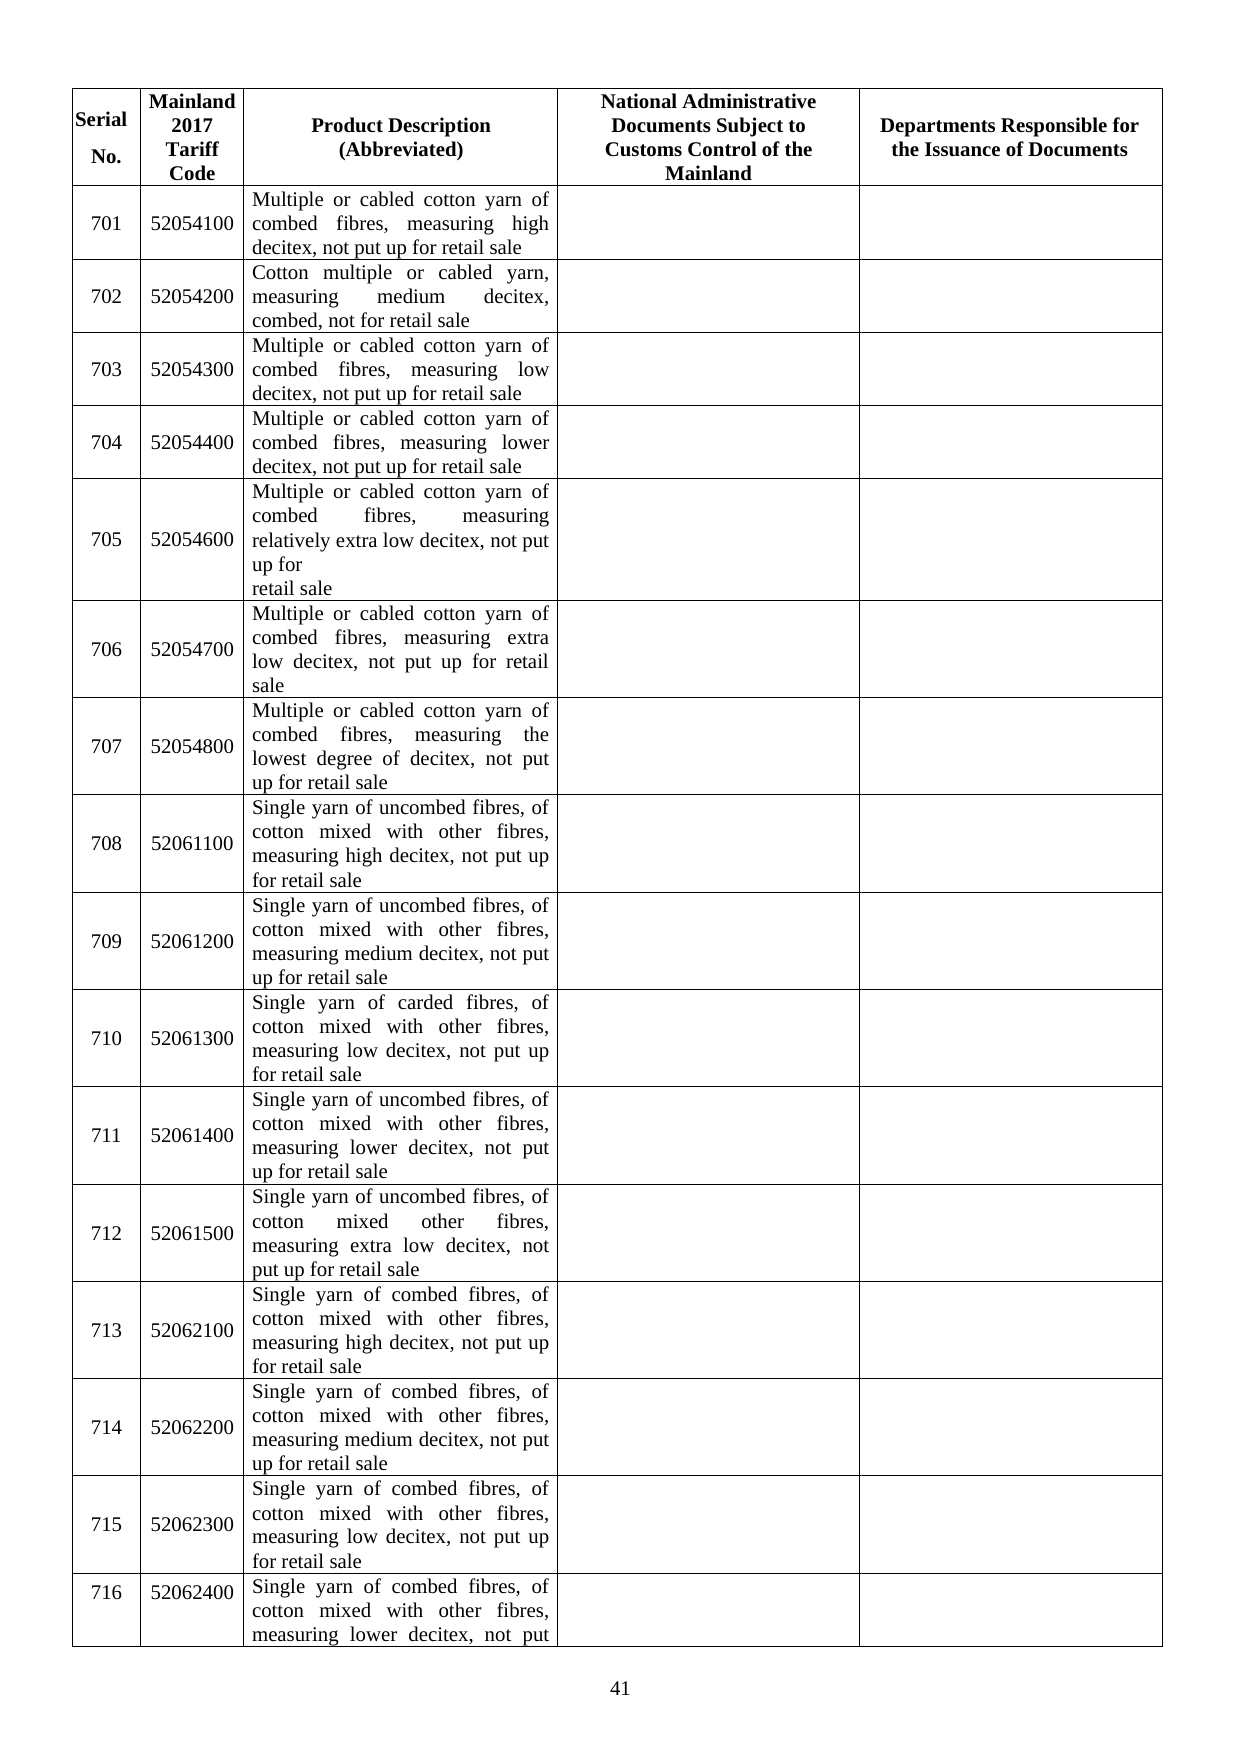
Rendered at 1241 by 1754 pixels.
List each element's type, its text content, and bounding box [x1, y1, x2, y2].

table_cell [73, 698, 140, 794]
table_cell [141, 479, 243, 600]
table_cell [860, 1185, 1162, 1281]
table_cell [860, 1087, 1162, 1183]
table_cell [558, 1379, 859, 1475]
table_header Product Description (Abbreviated) [244, 89, 557, 185]
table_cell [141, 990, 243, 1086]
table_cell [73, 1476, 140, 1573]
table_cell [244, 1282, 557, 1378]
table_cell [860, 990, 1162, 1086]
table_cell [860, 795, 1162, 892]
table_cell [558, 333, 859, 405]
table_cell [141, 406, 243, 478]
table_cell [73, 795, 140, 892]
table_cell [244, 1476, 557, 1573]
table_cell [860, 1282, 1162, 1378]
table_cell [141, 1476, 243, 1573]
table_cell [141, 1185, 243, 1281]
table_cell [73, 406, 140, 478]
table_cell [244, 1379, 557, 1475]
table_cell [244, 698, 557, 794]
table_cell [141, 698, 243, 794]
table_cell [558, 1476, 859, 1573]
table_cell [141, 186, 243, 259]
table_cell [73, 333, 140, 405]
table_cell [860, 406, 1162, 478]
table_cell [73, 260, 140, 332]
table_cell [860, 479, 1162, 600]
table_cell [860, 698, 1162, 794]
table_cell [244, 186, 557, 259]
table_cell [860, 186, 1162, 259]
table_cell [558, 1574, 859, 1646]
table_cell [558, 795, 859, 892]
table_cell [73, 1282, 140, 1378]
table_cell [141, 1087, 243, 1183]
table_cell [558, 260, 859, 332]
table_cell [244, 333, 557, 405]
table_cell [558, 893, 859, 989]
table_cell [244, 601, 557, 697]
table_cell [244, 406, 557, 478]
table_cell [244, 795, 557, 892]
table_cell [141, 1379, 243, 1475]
table_header Departments Responsible for the Issuance of Documents [860, 89, 1162, 185]
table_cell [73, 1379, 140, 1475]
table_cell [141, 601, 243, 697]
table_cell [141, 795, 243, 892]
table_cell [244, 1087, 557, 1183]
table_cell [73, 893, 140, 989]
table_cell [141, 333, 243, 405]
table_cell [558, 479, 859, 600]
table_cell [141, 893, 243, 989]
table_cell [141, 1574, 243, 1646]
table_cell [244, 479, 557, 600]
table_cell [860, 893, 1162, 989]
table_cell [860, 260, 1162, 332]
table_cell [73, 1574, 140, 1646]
table_header National Administrative Documents Subject to Customs Control of the Mainland [558, 89, 859, 185]
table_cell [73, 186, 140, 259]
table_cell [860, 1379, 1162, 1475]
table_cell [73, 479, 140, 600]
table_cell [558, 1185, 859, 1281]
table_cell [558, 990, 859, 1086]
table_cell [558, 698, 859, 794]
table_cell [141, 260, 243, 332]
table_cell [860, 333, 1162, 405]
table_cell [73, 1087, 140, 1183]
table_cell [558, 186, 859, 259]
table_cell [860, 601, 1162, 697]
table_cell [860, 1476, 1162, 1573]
table_header Serial No. [73, 89, 140, 185]
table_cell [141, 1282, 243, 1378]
table_header Mainland 2017 Tariff Code [141, 89, 243, 185]
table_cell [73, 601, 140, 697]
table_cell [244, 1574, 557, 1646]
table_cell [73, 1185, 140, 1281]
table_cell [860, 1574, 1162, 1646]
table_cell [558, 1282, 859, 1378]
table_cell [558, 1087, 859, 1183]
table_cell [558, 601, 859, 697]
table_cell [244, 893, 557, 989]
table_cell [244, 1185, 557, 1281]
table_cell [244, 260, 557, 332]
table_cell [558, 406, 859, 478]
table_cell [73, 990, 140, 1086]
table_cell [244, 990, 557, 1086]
